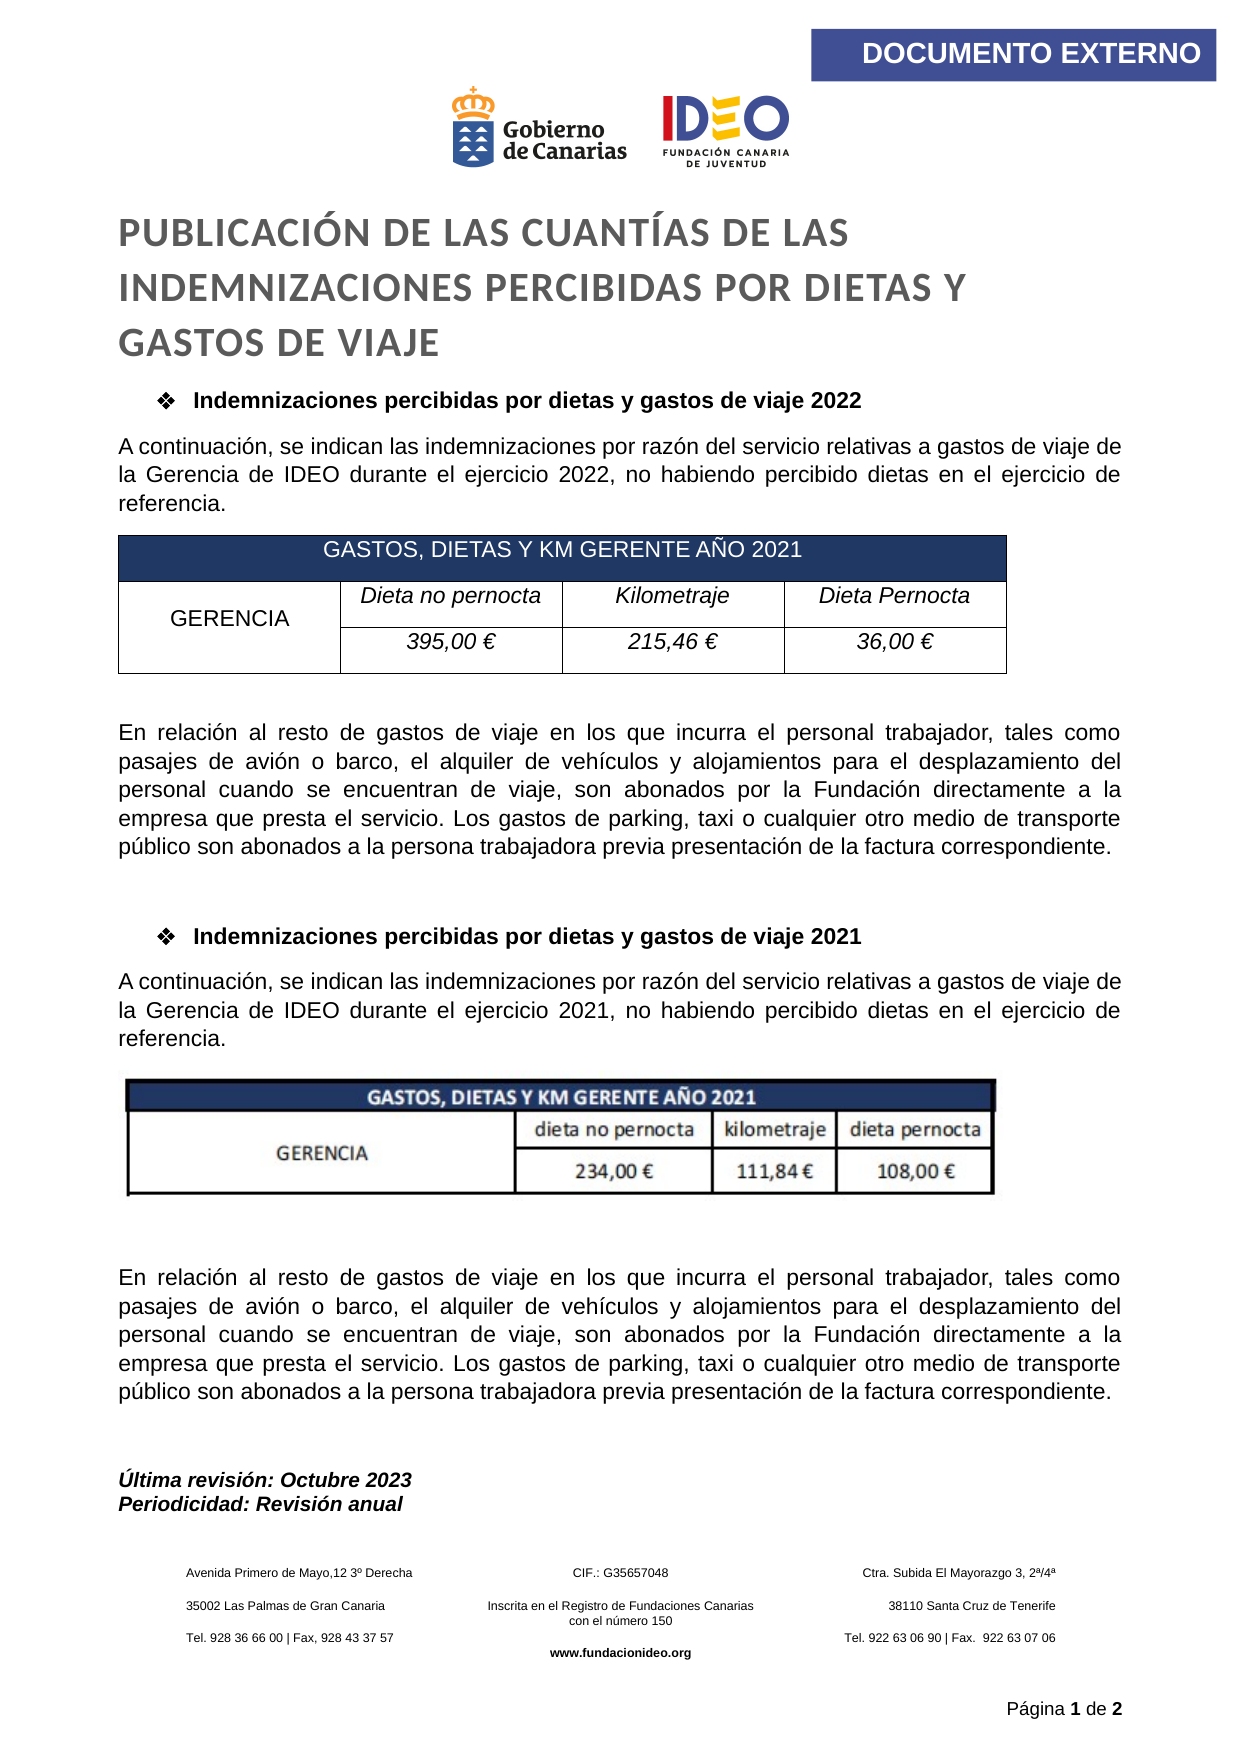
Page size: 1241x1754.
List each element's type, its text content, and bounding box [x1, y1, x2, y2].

table_cell 215,46 € [563, 628, 784, 673]
text Periodicidad: Revisión anual [118, 1492, 1122, 1516]
list Indemnizaciones percibidas por dietas y gastos de viaje 2022 [156, 387, 1122, 414]
text En relación al resto de gastos de viaje en los que incurra el personal trabajador, tales como pasajes de avión o barco, el alquiler de vehículos y alojamientos para el desplazamiento del personal cuando se encuentran de viaje, son abonados por la Fundación directamente a la empresa que presta el servicio. Los gastos de parking, taxi o cualquier otro medio de transporte público son abonados a la persona trabajadora previa presentación de la factura correspondiente. [118, 1264, 1122, 1404]
table_cell Dieta no pernocta [341, 582, 562, 627]
text A continuación, se indican las indemnizaciones por razón del servicio relativas a gastos de viaje de la Gerencia de IDEO durante el ejercicio 2021, no habiendo percibido dietas en el ejercicio de referencia. [118, 968, 1122, 1051]
table_cell 395,00 € [341, 628, 562, 673]
table_header GASTOS, DIETAS Y KM GERENTE AÑO 2021 [119, 536, 1006, 581]
picture [0, 51, 1241, 202]
table_cell Dieta Pernocta [785, 582, 1006, 627]
text En relación al resto de gastos de viaje en los que incurra el personal trabajador, tales como pasajes de avión o barco, el alquiler de vehículos y alojamientos para el desplazamiento del personal cuando se encuentran de viaje, son abonados por la Fundación directamente a la empresa que presta el servicio. Los gastos de parking, taxi o cualquier otro medio de transporte público son abonados a la persona trabajadora previa presentación de la factura correspondiente. [118, 719, 1122, 859]
text Última revisión: Octubre 2023 [118, 1468, 1122, 1492]
table_cell Kilometraje [563, 582, 784, 627]
table_cell 36,00 € [785, 628, 1006, 673]
list Indemnizaciones percibidas por dietas y gastos de viaje 2021 [156, 923, 1122, 949]
text A continuación, se indican las indemnizaciones por razón del servicio relativas a gastos de viaje de la Gerencia de IDEO durante el ejercicio 2022, no habiendo percibido dietas en el ejercicio de referencia. [118, 433, 1122, 516]
picture [118, 1070, 1004, 1201]
table_cell GERENCIA [119, 582, 340, 673]
subtitle PUBLICACIÓN DE LAS CUANTÍAS DE LAS INDEMNIZACIONES PERCIBIDAS POR DIETAS Y GASTOS DE VIAJE [118, 177, 1122, 367]
